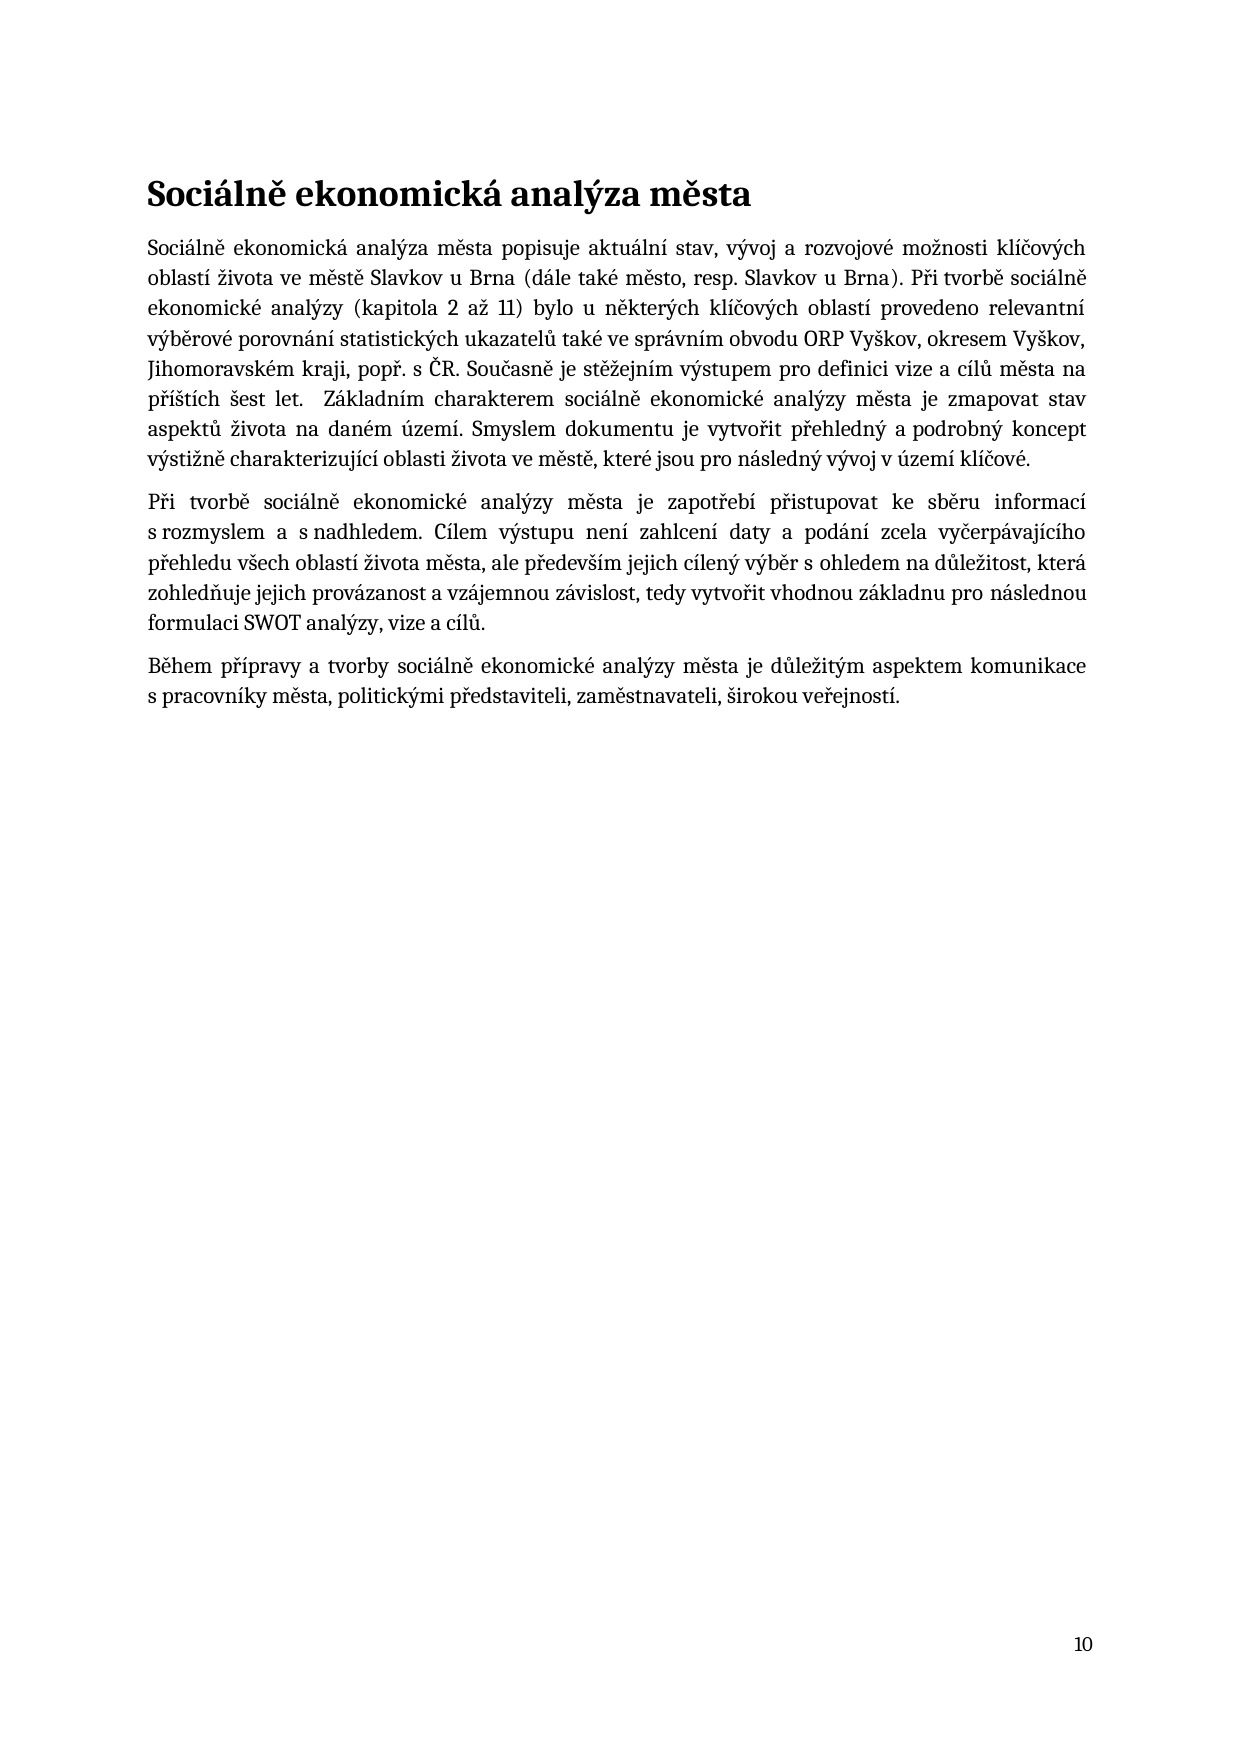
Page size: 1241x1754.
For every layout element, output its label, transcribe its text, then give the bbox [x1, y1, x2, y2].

text Při tvorbě sociálně ekonomické analýzy města je zapotřebí přistupovat ke sběru informací s rozmyslem a s nadhledem. Cílem výstupu není zahlcení daty a podání zcela vyčerpávajícího přehledu všech oblastí života města, ale především jejich cílený výběr s ohledem na důležitost, která zohledňuje jejich provázanost a vzájemnou závislost, tedy vytvořit vhodnou základnu pro následnou formulaci SWOT analýzy, vize a cílů. [148, 489, 1087, 636]
text Sociálně ekonomická analýza města popisuje aktuální stav, vývoj a rozvojové možnosti klíčových oblastí života ve městě Slavkov u Brna (dále také město, resp. Slavkov u Brna). Při tvorbě sociálně ekonomické analýzy (kapitola 2 až 11) bylo u některých klíčových oblastí provedeno relevantní výběrové porovnání statistických ukazatelů také ve správním obvodu ORP Vyškov, okresem Vyškov, Jihomoravském kraji, popř. s ČR. Současně je stěžejním výstupem pro definici vize a cílů města na příštích šest let. Základním charakterem sociálně ekonomické analýzy města je zmapovat stav aspektů života na daném území. Smyslem dokumentu je vytvořit přehledný a podrobný koncept výstižně charakterizující oblasti života ve městě, které jsou pro následný vývoj v území klíčové. [148, 235, 1087, 472]
text Během přípravy a tvorby sociálně ekonomické analýzy města je důležitým aspektem komunikace s pracovníky města, politickými představiteli, zaměstnavateli, širokou veřejností. [148, 652, 1087, 709]
subtitle Sociálně ekonomická analýza města [148, 173, 1093, 216]
